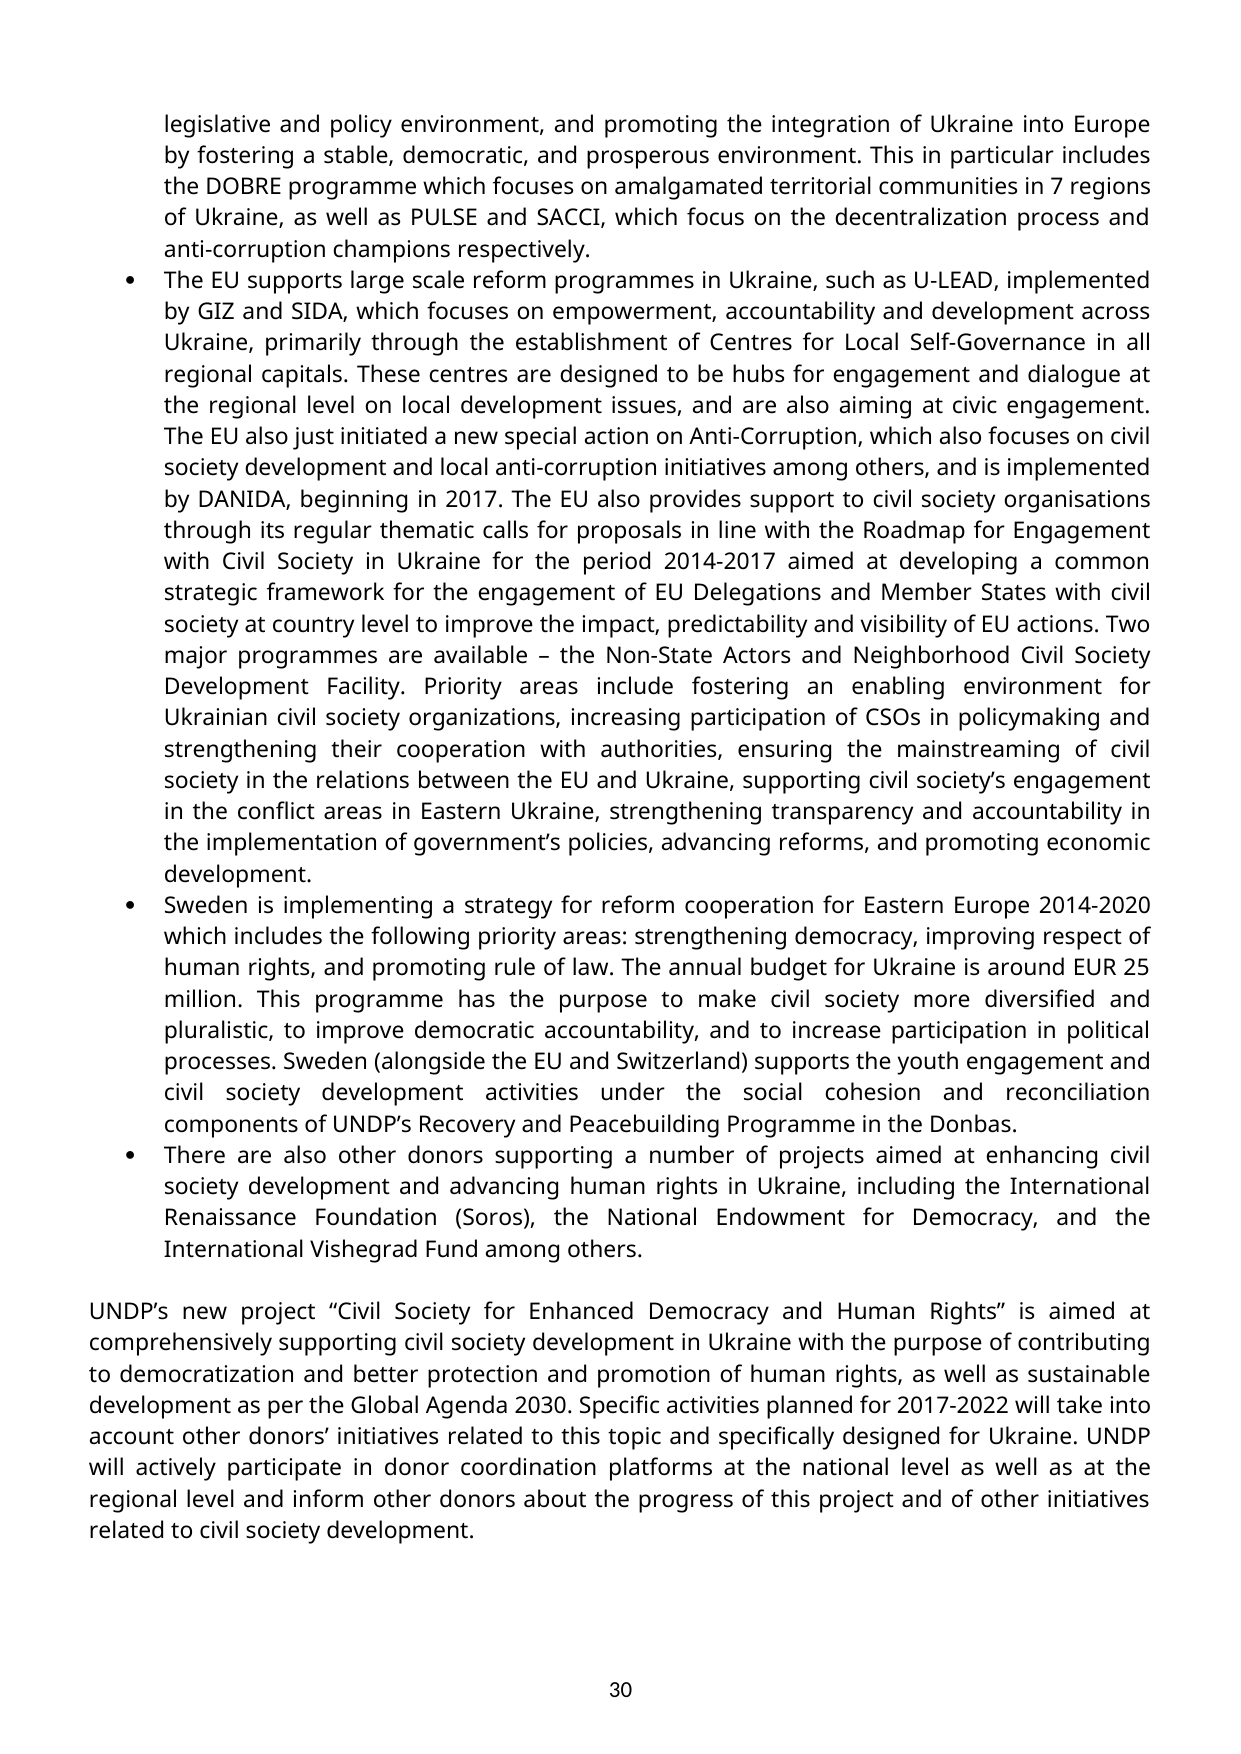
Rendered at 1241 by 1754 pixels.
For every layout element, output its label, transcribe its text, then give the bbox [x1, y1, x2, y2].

list Sweden is implementing a strategy for reform cooperation for Eastern Europe 2014-2020 which includes the following priority areas: strengthening democracy, improving respect of human rights, and promoting rule of law. The annual budget for Ukraine is around EUR 25 million. This programme has the purpose to make civil society more diversified and pluralistic, to improve democratic accountability, and to increase participation in political processes. Sweden (alongside the EU and Switzerland) supports the youth engagement and civil society development activities under the social cohesion and reconciliation components of UNDP’s Recovery and Peacebuilding Programme in the Donbas. [126, 889, 1152, 1139]
text UNDP’s new project “Civil Society for Enhanced Democracy and Human Rights” is aimed at comprehensively supporting civil society development in Ukraine with the purpose of contributing to democratization and better protection and promotion of human rights, as well as sustainable development as per the Global Agenda 2030. Specific activities planned for 2017-2022 will take into account other donors’ initiatives related to this topic and specifically designed for Ukraine. UNDP will actively participate in donor coordination platforms at the national level as well as at the regional level and inform other donors about the progress of this project and of other initiatives related to civil society development. [89, 1295, 1152, 1545]
list The EU supports large scale reform programmes in Ukraine, such as U-LEAD, implemented by GIZ and SIDA, which focuses on empowerment, accountability and development across Ukraine, primarily through the establishment of Centres for Local Self-Governance in all regional capitals. These centres are designed to be hubs for engagement and dialogue at the regional level on local development issues, and are also aiming at civic engagement. The EU also just initiated a new special action on Anti-Corruption, which also focuses on civil society development and local anti-corruption initiatives among others, and is implemented by DANIDA, beginning in 2017. The EU also provides support to civil society organisations through its regular thematic calls for proposals in line with the Roadmap for Engagement with Civil Society in Ukraine for the period 2014-2017 aimed at developing a common strategic framework for the engagement of EU Delegations and Member States with civil society at country level to improve the impact, predictability and visibility of EU actions. Two major programmes are available – the Non-State Actors and Neighborhood Civil Society Development Facility. Priority areas include fostering an enabling environment for Ukrainian civil society organizations, increasing participation of CSOs in policymaking and strengthening their cooperation with authorities, ensuring the mainstreaming of civil society in the relations between the EU and Ukraine, supporting civil society’s engagement in the conflict areas in Eastern Ukraine, strengthening transparency and accountability in the implementation of government’s policies, advancing reforms, and promoting economic development. [126, 264, 1152, 889]
list There are also other donors supporting a number of projects aimed at enhancing civil society development and advancing human rights in Ukraine, including the International Renaissance Foundation (Soros), the National Endowment for Democracy, and the International Vishegrad Fund among others. [126, 1139, 1152, 1264]
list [126, 108, 1152, 264]
